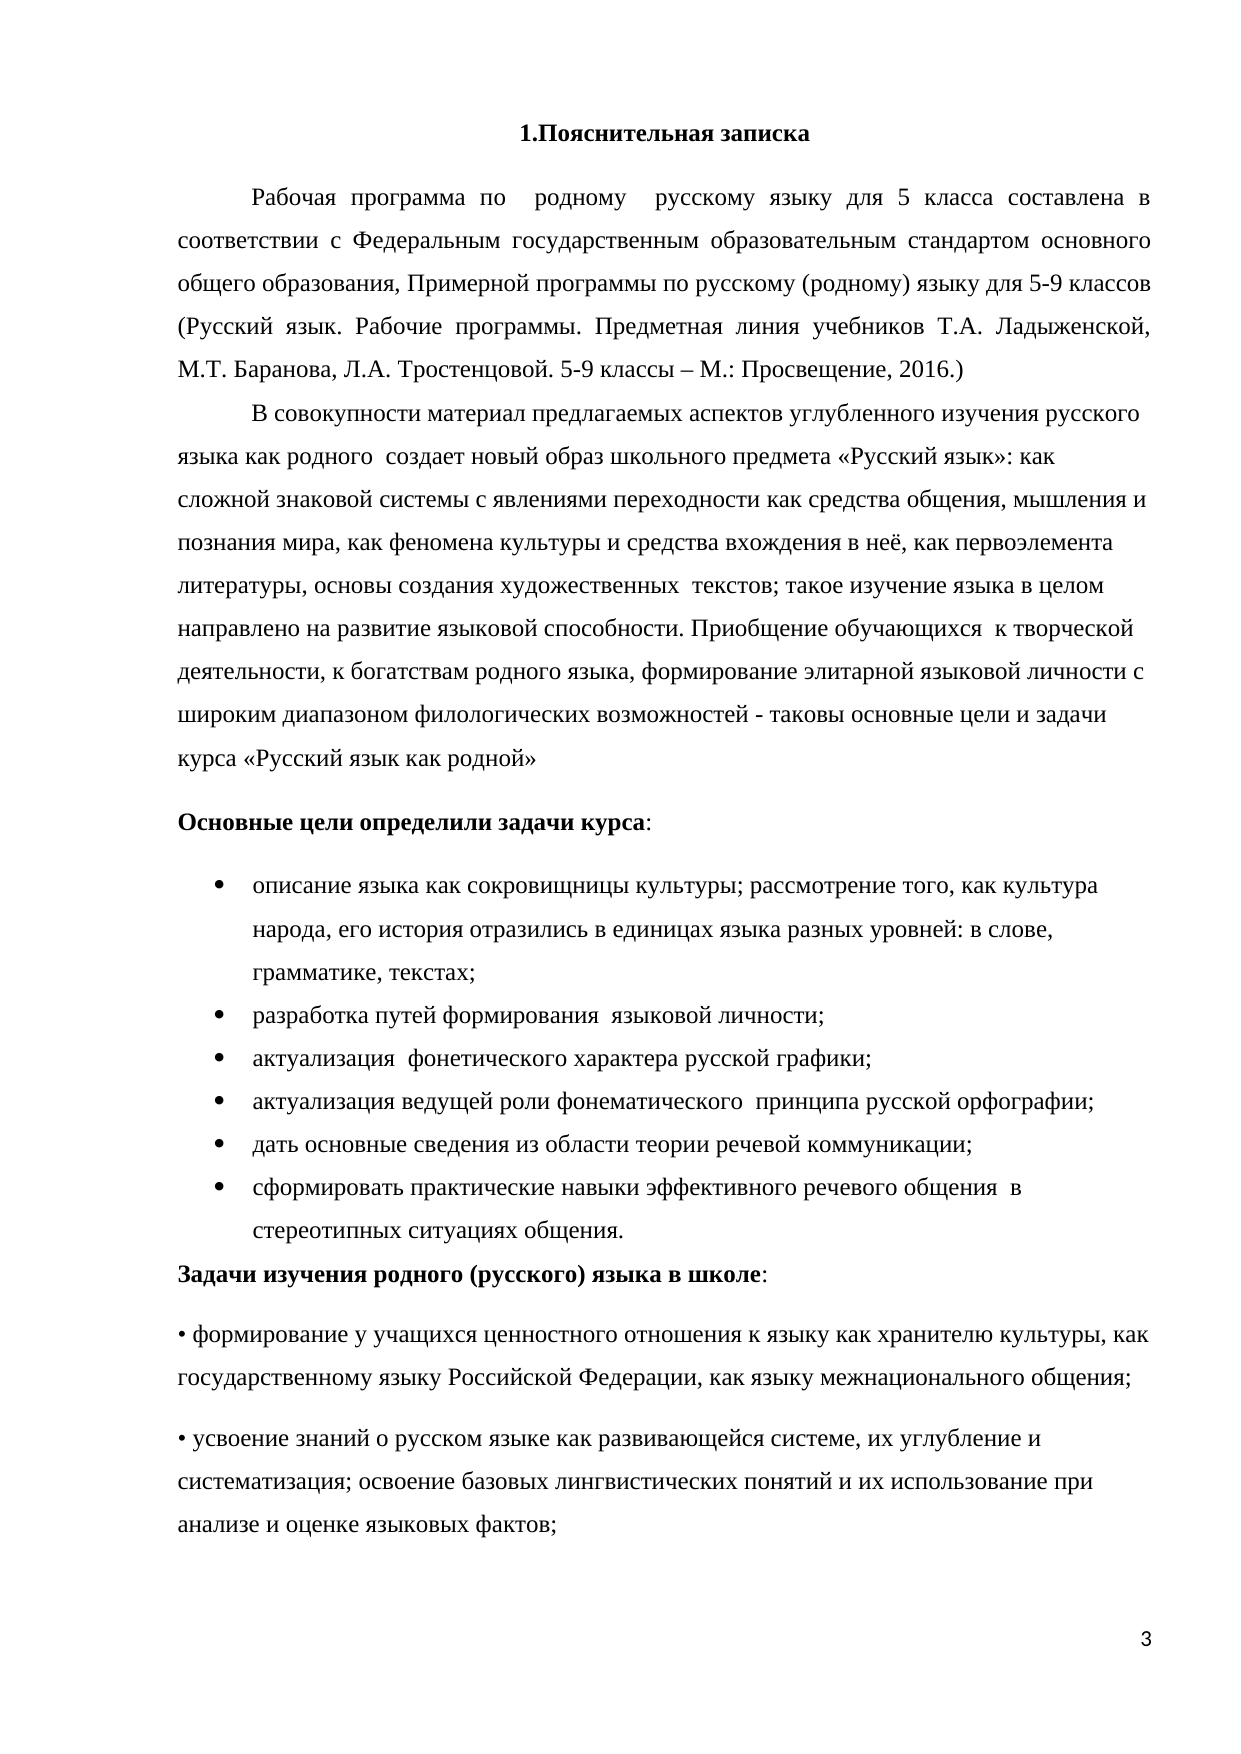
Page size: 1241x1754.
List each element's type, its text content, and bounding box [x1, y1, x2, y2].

text 1.Пояснительная записка [177, 118, 1152, 147]
list актуализация ведущей роли фонематического принципа русской орфографии; [215, 1086, 1152, 1115]
text • формирование у учащихся ценностного отношения к языку как хранителю культуры, как государственному языку Российской Федерации, как языку межнационального общения; [177, 1319, 1152, 1391]
text Рабочая программа по родному русскому языку для 5 класса составлена в соответствии с Федеральным государственным образовательным стандартом основного общего образования, Примерной программы по русскому (родному) языку для 5-9 классов (Русский язык. Рабочие программы. Предметная линия учебников Т.А. Ладыженской, М.Т. Баранова, Л.А. Тростенцовой. 5-9 классы – М.: Просвещение, 2016.) [177, 182, 1152, 383]
list дать основные сведения из области теории речевой коммуникации; [215, 1129, 1152, 1158]
list сформировать практические навыки эффективного речевого общения в стереотипных ситуациях общения. [215, 1172, 1152, 1244]
list актуализация фонетического характера русской графики; [215, 1043, 1152, 1072]
list разработка путей формирования языковой личности; [215, 1000, 1152, 1029]
list описание языка как сокровищницы культуры; рассмотрение того, как культура народа, его история отразились в единицах языка разных уровней: в слове, грамматике, текстах; [215, 871, 1152, 986]
text Задачи изучения родного (русского) языка в школе: [177, 1259, 1152, 1287]
text Основные цели определили задачи курса: [177, 807, 1152, 835]
text • усвоение знаний о русском языке как развивающейся системе, их углубление и систематизация; освоение базовых лингвистических понятий и их использование при анализе и оценке языковых фактов; [177, 1423, 1152, 1538]
text В совокупности материал предлагаемых аспектов углубленного изучения русского языка как родного создает новый образ школьного предмета «Русский язык»: как сложной знаковой системы с явлениями переходности как средства общения, мышления и познания мира, как феномена культуры и средства вхождения в неё, как первоэлемента литературы, основы создания художественных текстов; такое изучение языка в целом направлено на развитие языковой способности. Приобщение обучающихся к творческой деятельности, к богатствам родного языка, формирование элитарной языковой личности с широким диапазоном филологических возможностей - таковы основные цели и задачи курса «Русский язык как родной» [177, 398, 1152, 771]
